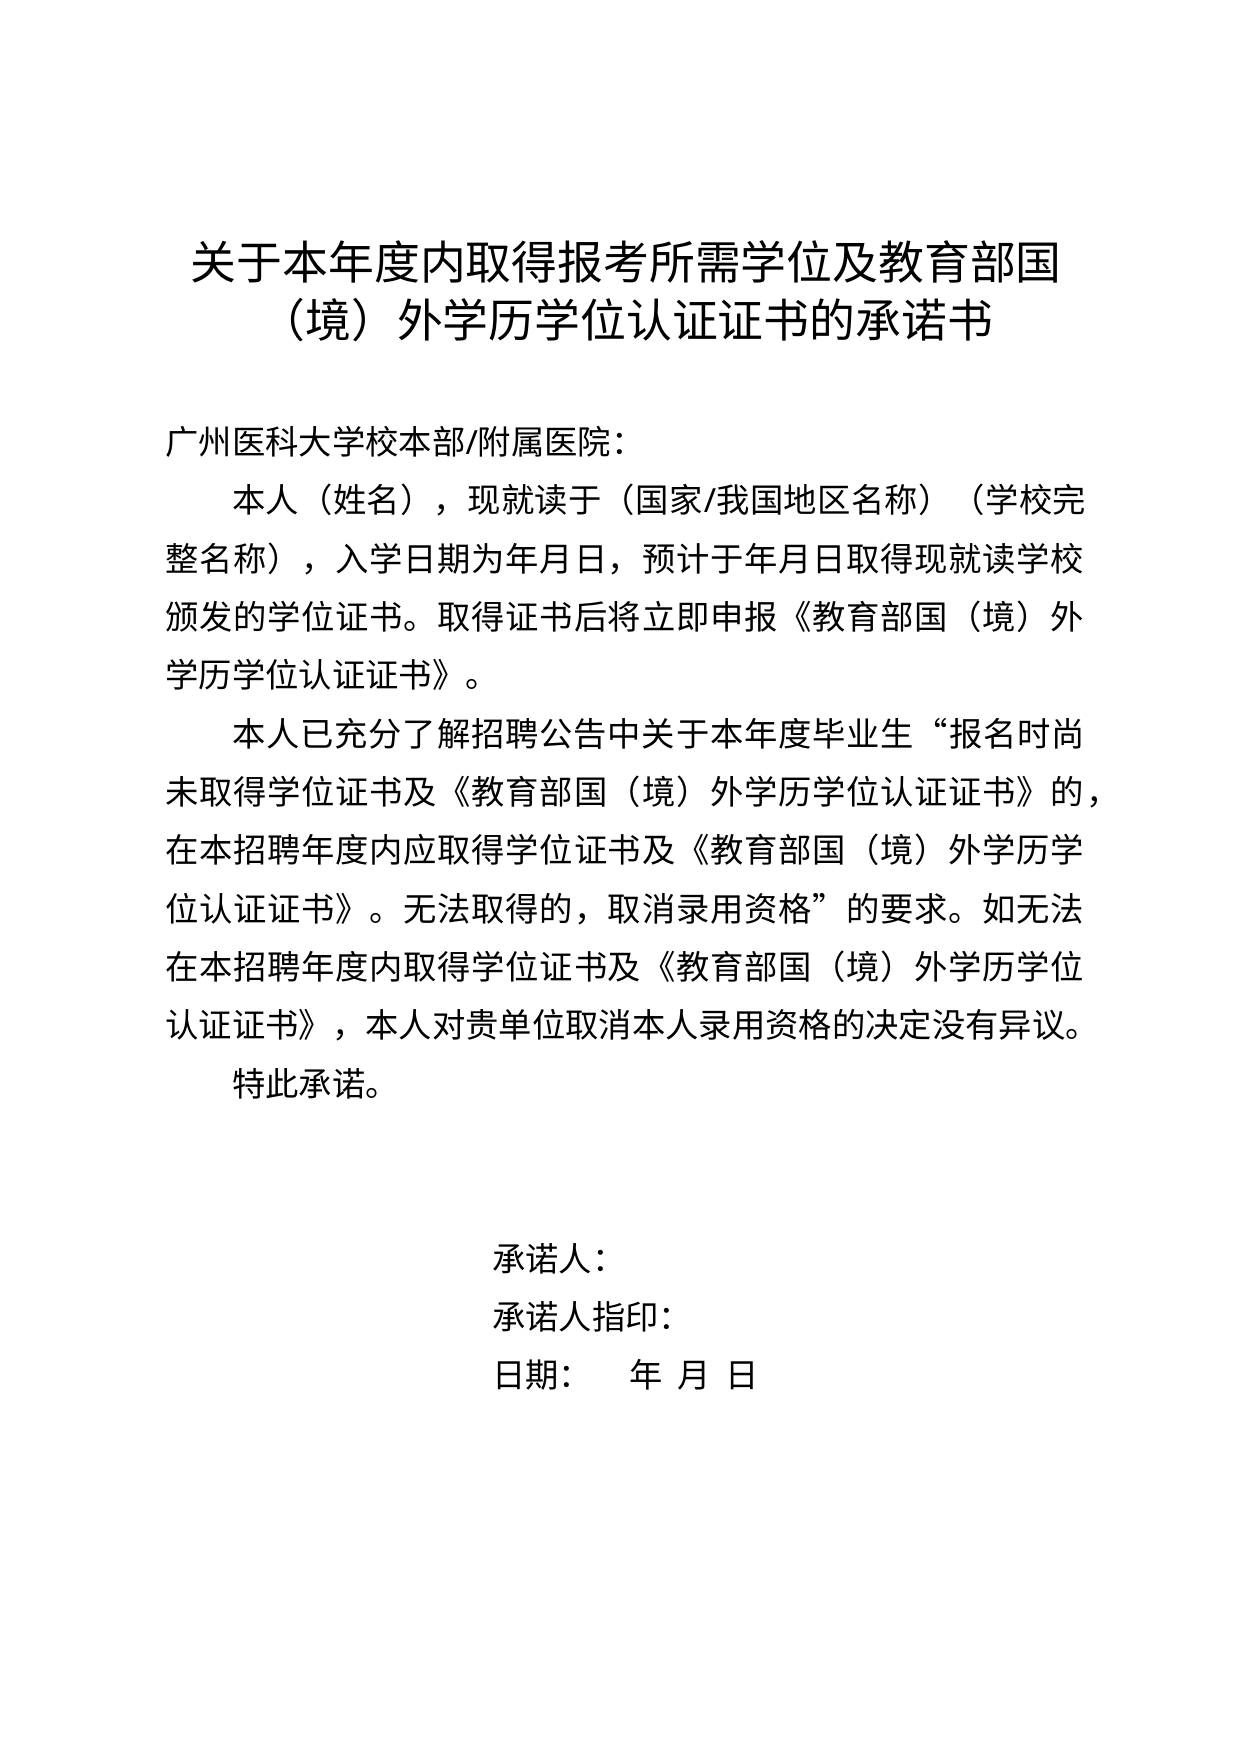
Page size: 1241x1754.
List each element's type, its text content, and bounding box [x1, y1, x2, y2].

text 关于本年度内取得报考所需学位及教育部国（境）外学历学位认证证书的承诺书 [165, 233, 1087, 349]
text 特此承诺。 [165, 1049, 1087, 1108]
text 承诺人指印： [165, 1283, 1087, 1341]
text 本人（姓名），现就读于（国家/我国地区名称）（学校完整名称），入学日期为年月日，预计于年月日取得现就读学校颁发的学位证书。取得证书后将立即申报《教育部国（境）外学历学位认证证书》。 [165, 466, 1087, 699]
text 本人已充分了解招聘公告中关于本年度毕业生“报名时尚未取得学位证书及《教育部国（境）外学历学位认证证书》的，在本招聘年度内应取得学位证书及《教育部国（境）外学历学位认证证书》。无法取得的，取消录用资格”的要求。如无法在本招聘年度内取得学位证书及《教育部国（境）外学历学位认证证书》，本人对贵单位取消本人录用资格的决定没有异议。 [165, 699, 1087, 1049]
text 广州医科大学校本部/附属医院： [165, 408, 1087, 466]
text 承诺人： [165, 1224, 1087, 1283]
text 日期： 年 月 日 [165, 1341, 1087, 1399]
